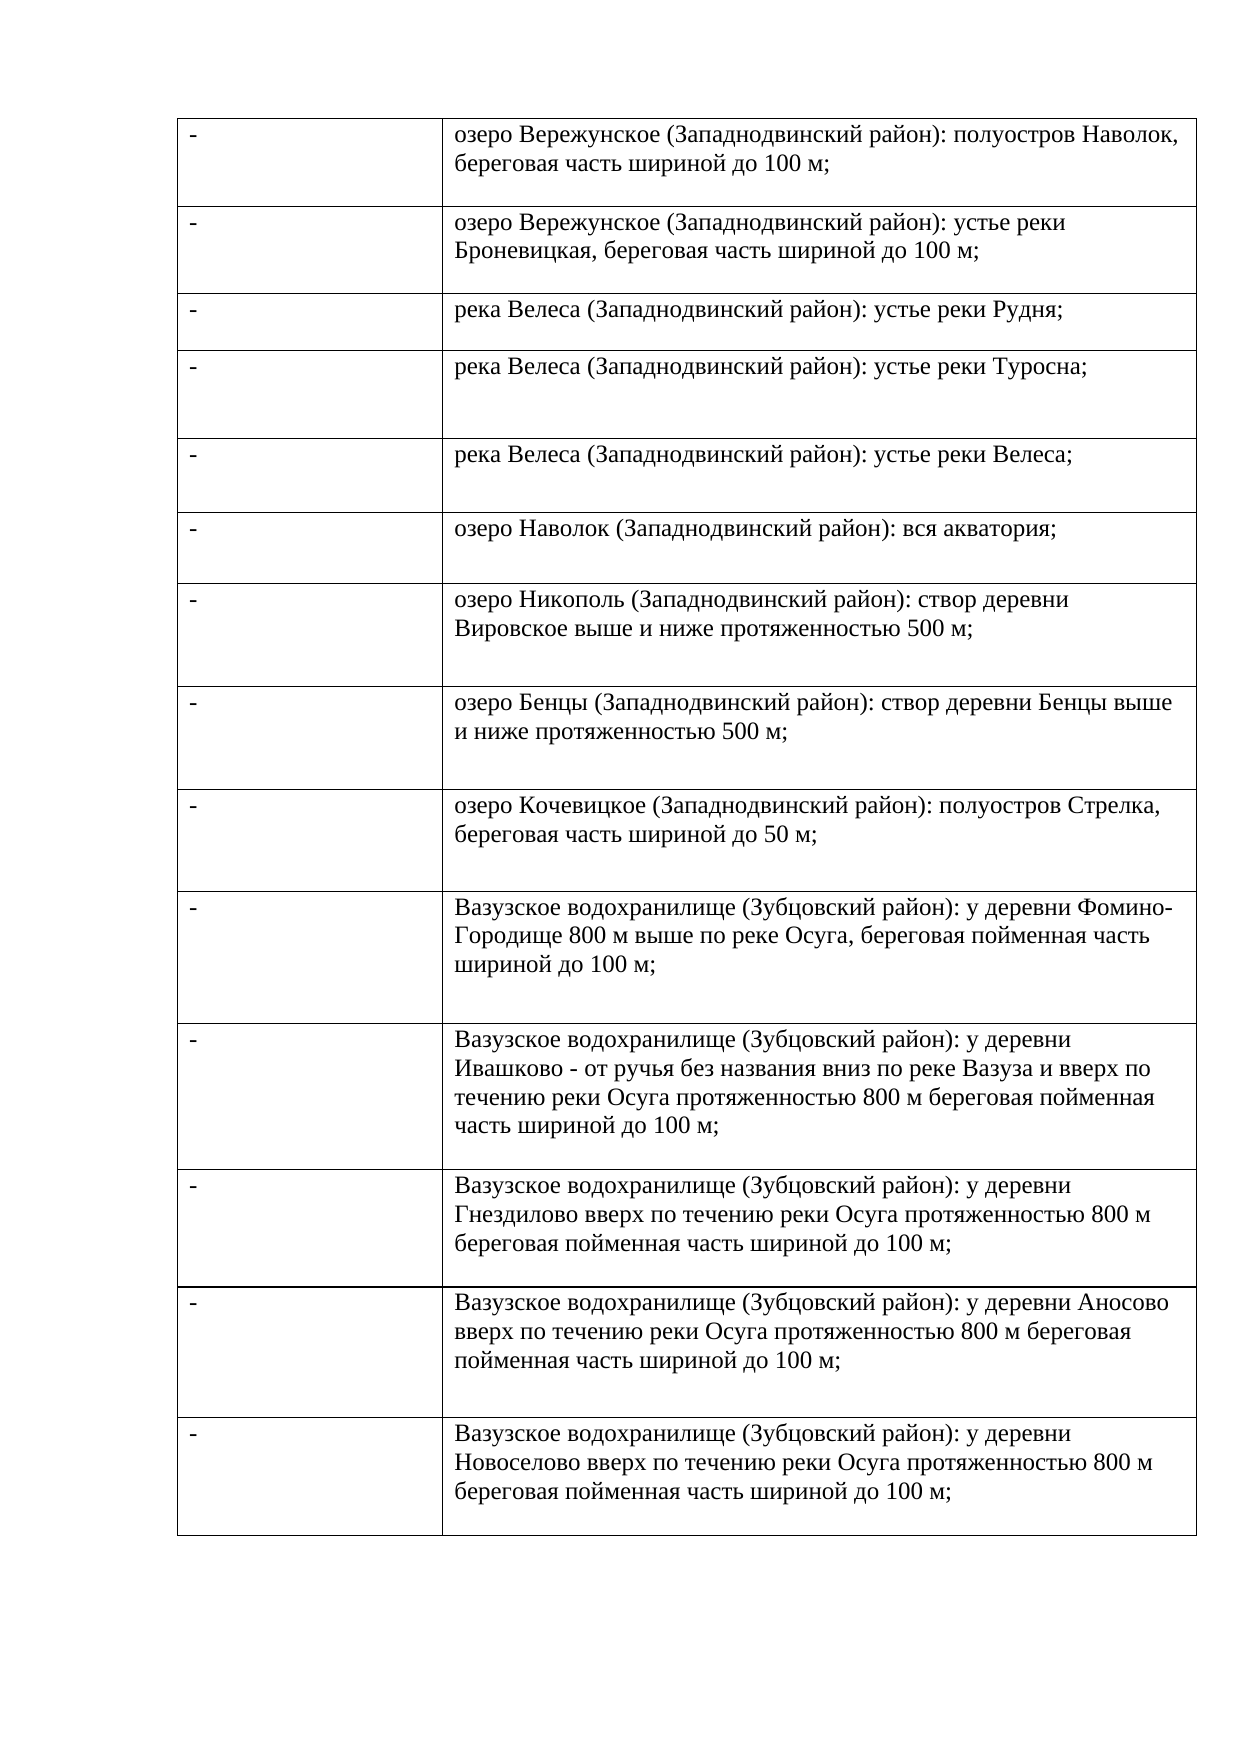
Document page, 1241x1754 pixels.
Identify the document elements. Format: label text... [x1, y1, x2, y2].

table_cell озеро Вережунское (Западнодвинский район): устье реки Броневицкая, береговая часть шириной до 100 м; [443, 207, 1196, 293]
table_cell - [178, 294, 442, 350]
table_cell - [178, 1024, 442, 1169]
table_cell река Велеса (Западнодвинский район): устье реки Рудня; [443, 294, 1196, 350]
table_cell Вазузское водохранилище (Зубцовский район): у деревни Гнездилово вверх по течению реки Осуга протяженностью 800 м береговая пойменная часть шириной до 100 м; [443, 1170, 1196, 1286]
table_cell озеро Никополь (Западнодвинский район): створ деревни Вировское выше и ниже протяженностью 500 м; [443, 584, 1196, 686]
table_cell озеро Бенцы (Западнодвинский район): створ деревни Бенцы выше и ниже протяженностью 500 м; [443, 687, 1196, 789]
table_cell Вазузское водохранилище (Зубцовский район): у деревни Новоселово вверх по течению реки Осуга протяженностью 800 м береговая пойменная часть шириной до 100 м; [443, 1418, 1196, 1535]
table_cell река Велеса (Западнодвинский район): устье реки Велеса; [443, 439, 1196, 512]
table_cell - [178, 1288, 442, 1417]
table_cell - [178, 1418, 442, 1535]
table_cell - [178, 351, 442, 438]
table_cell Вазузское водохранилище (Зубцовский район): у деревни Аносово вверх по течению реки Осуга протяженностью 800 м береговая пойменная часть шириной до 100 м; [443, 1288, 1196, 1417]
table_cell - [178, 892, 442, 1023]
table_cell река Велеса (Западнодвинский район): устье реки Туросна; [443, 351, 1196, 438]
table_cell - [178, 687, 442, 789]
table_cell озеро Вережунское (Западнодвинский район): полуостров Наволок, береговая часть шириной до 100 м; [443, 119, 1196, 206]
table_cell - [178, 513, 442, 583]
table_cell - [178, 439, 442, 512]
table_cell - [178, 1170, 442, 1286]
table_cell Вазузское водохранилище (Зубцовский район): у деревни Фомино-Городище 800 м выше по реке Осуга, береговая пойменная часть шириной до 100 м; [443, 892, 1196, 1023]
table_cell - [178, 584, 442, 686]
table_cell - [178, 207, 442, 293]
table_cell - [178, 790, 442, 891]
table_cell озеро Наволок (Западнодвинский район): вся акватория; [443, 513, 1196, 583]
table_cell Вазузское водохранилище (Зубцовский район): у деревни Ивашково - от ручья без названия вниз по реке Вазуза и вверх по течению реки Осуга протяженностью 800 м береговая пойменная часть шириной до 100 м; [443, 1024, 1196, 1169]
table_cell - [178, 119, 442, 206]
table_cell озеро Кочевицкое (Западнодвинский район): полуостров Стрелка, береговая часть шириной до 50 м; [443, 790, 1196, 891]
